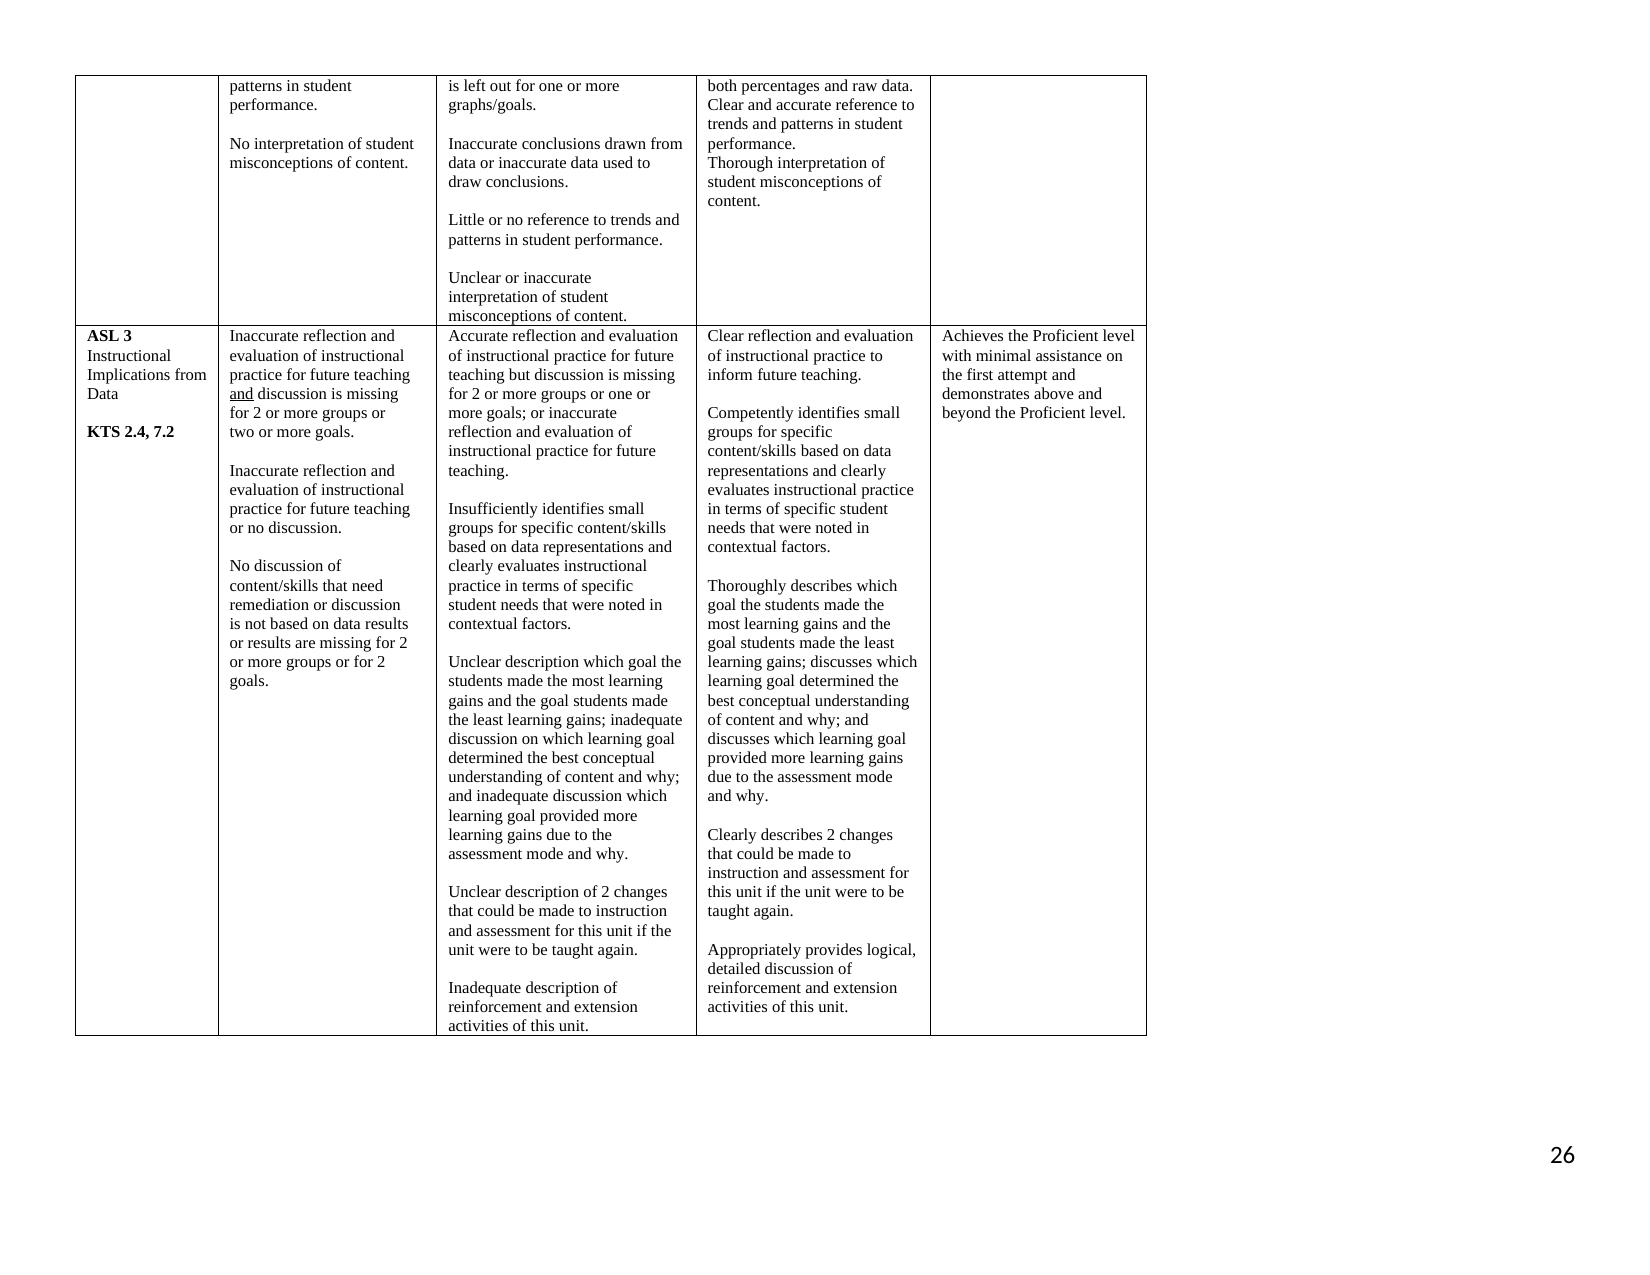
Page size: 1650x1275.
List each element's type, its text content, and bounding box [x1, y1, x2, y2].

table_cell Inaccurate reflection and evaluation of instructional practice for future teaching and discussion is missing for 2 or more groups or two or more goals. Inaccurate reflection and evaluation of instructional practice for future teaching or no discussion. No discussion of content/skills that need remediation or discussion is not based on data results or results are missing for 2 or more groups or for 2 goals. [219, 326, 436, 1035]
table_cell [219, 76, 436, 325]
table_cell ASL 3 Instructional Implications from Data KTS 2.4, 7.2 [76, 326, 218, 1035]
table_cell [76, 76, 218, 325]
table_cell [697, 76, 930, 325]
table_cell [437, 76, 696, 325]
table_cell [931, 326, 1146, 1035]
table_cell Accurate reflection and evaluation of instructional practice for future teaching but discussion is missing for 2 or more groups or one or more goals; or inaccurate reflection and evaluation of instructional practice for future teaching. Insufficiently identifies small groups for specific content/skills based on data representations and clearly evaluates instructional practice in terms of specific student needs that were noted in contextual factors. Unclear description which goal the students made the most learning gains and the goal students made the least learning gains; inadequate discussion on which learning goal determined the best conceptual understanding of content and why; and inadequate discussion which learning goal provided more learning gains due to the assessment mode and why. Unclear description of 2 changes that could be made to instruction and assessment for this unit if the unit were to be taught again. Inadequate description of reinforcement and extension activities of this unit. [437, 326, 696, 1035]
table_cell Clear reflection and evaluation of instructional practice to inform future teaching. Competently identifies small groups for specific content/skills based on data representations and clearly evaluates instructional practice in terms of specific student needs that were noted in contextual factors. Thoroughly describes which goal the students made the most learning gains and the goal students made the least learning gains; discusses which learning goal determined the best conceptual understanding of content and why; and discusses which learning goal provided more learning gains due to the assessment mode and why. Clearly describes 2 changes that could be made to instruction and assessment for this unit if the unit were to be taught again. Appropriately provides logical, detailed discussion of reinforcement and extension activities of this unit. [697, 326, 930, 1035]
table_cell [931, 76, 1146, 325]
